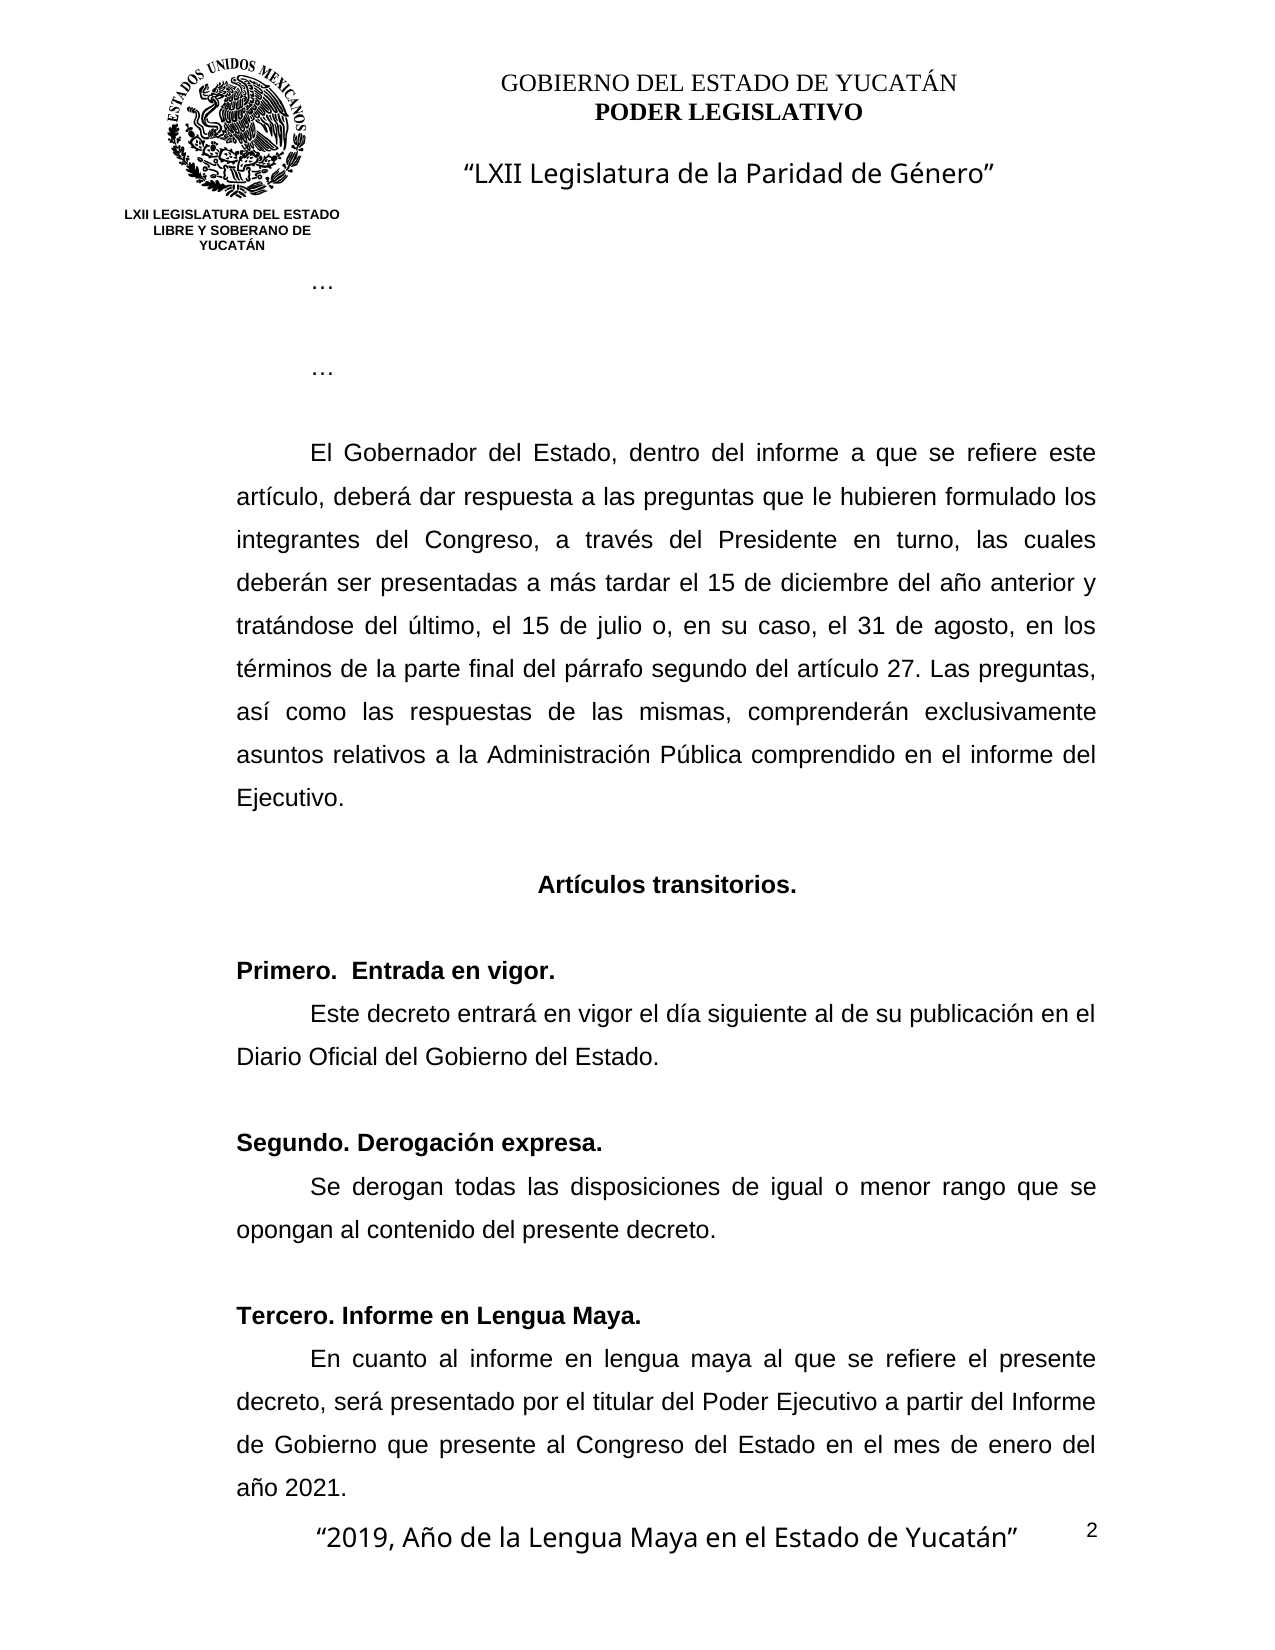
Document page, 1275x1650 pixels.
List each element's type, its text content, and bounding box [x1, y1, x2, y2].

text … [236, 352, 1098, 381]
picture [133, 24, 340, 232]
text El Gobernador del Estado, dentro del informe a que se refiere este artículo, deberá dar respuesta a las preguntas que le hubieren formulado los integrantes del Congreso, a través del Presidente en turno, las cuales deberán ser presentadas a más tardar el 15 de diciembre del año anterior y tratándose del último, el 15 de julio o, en su caso, el 31 de agosto, en los términos de la parte final del párrafo segundo del artículo 27. Las preguntas, así como las respuestas de las mismas, comprenderán exclusivamente asuntos relativos a la Administración Pública comprendido en el informe del Ejecutivo. [236, 438, 1098, 812]
text En cuanto al informe en lengua maya al que se refiere el presente decreto, será presentado por el titular del Poder Ejecutivo a partir del Informe de Gobierno que presente al Congreso del Estado en el mes de enero del año 2021. [236, 1344, 1098, 1502]
text Tercero. Informe en Lengua Maya. [236, 1301, 1098, 1329]
text … [236, 266, 1098, 294]
text Se derogan todas las disposiciones de igual o menor rango que se opongan al contenido del presente decreto. [236, 1171, 1098, 1243]
text Segundo. Derogación expresa. [236, 1128, 1098, 1157]
text Este decreto entrará en vigor el día siguiente al de su publicación en el Diario Oficial del Gobierno del Estado. [236, 999, 1098, 1071]
text Primero. Entrada en vigor. [236, 956, 1098, 984]
text Artículos transitorios. [236, 869, 1098, 898]
